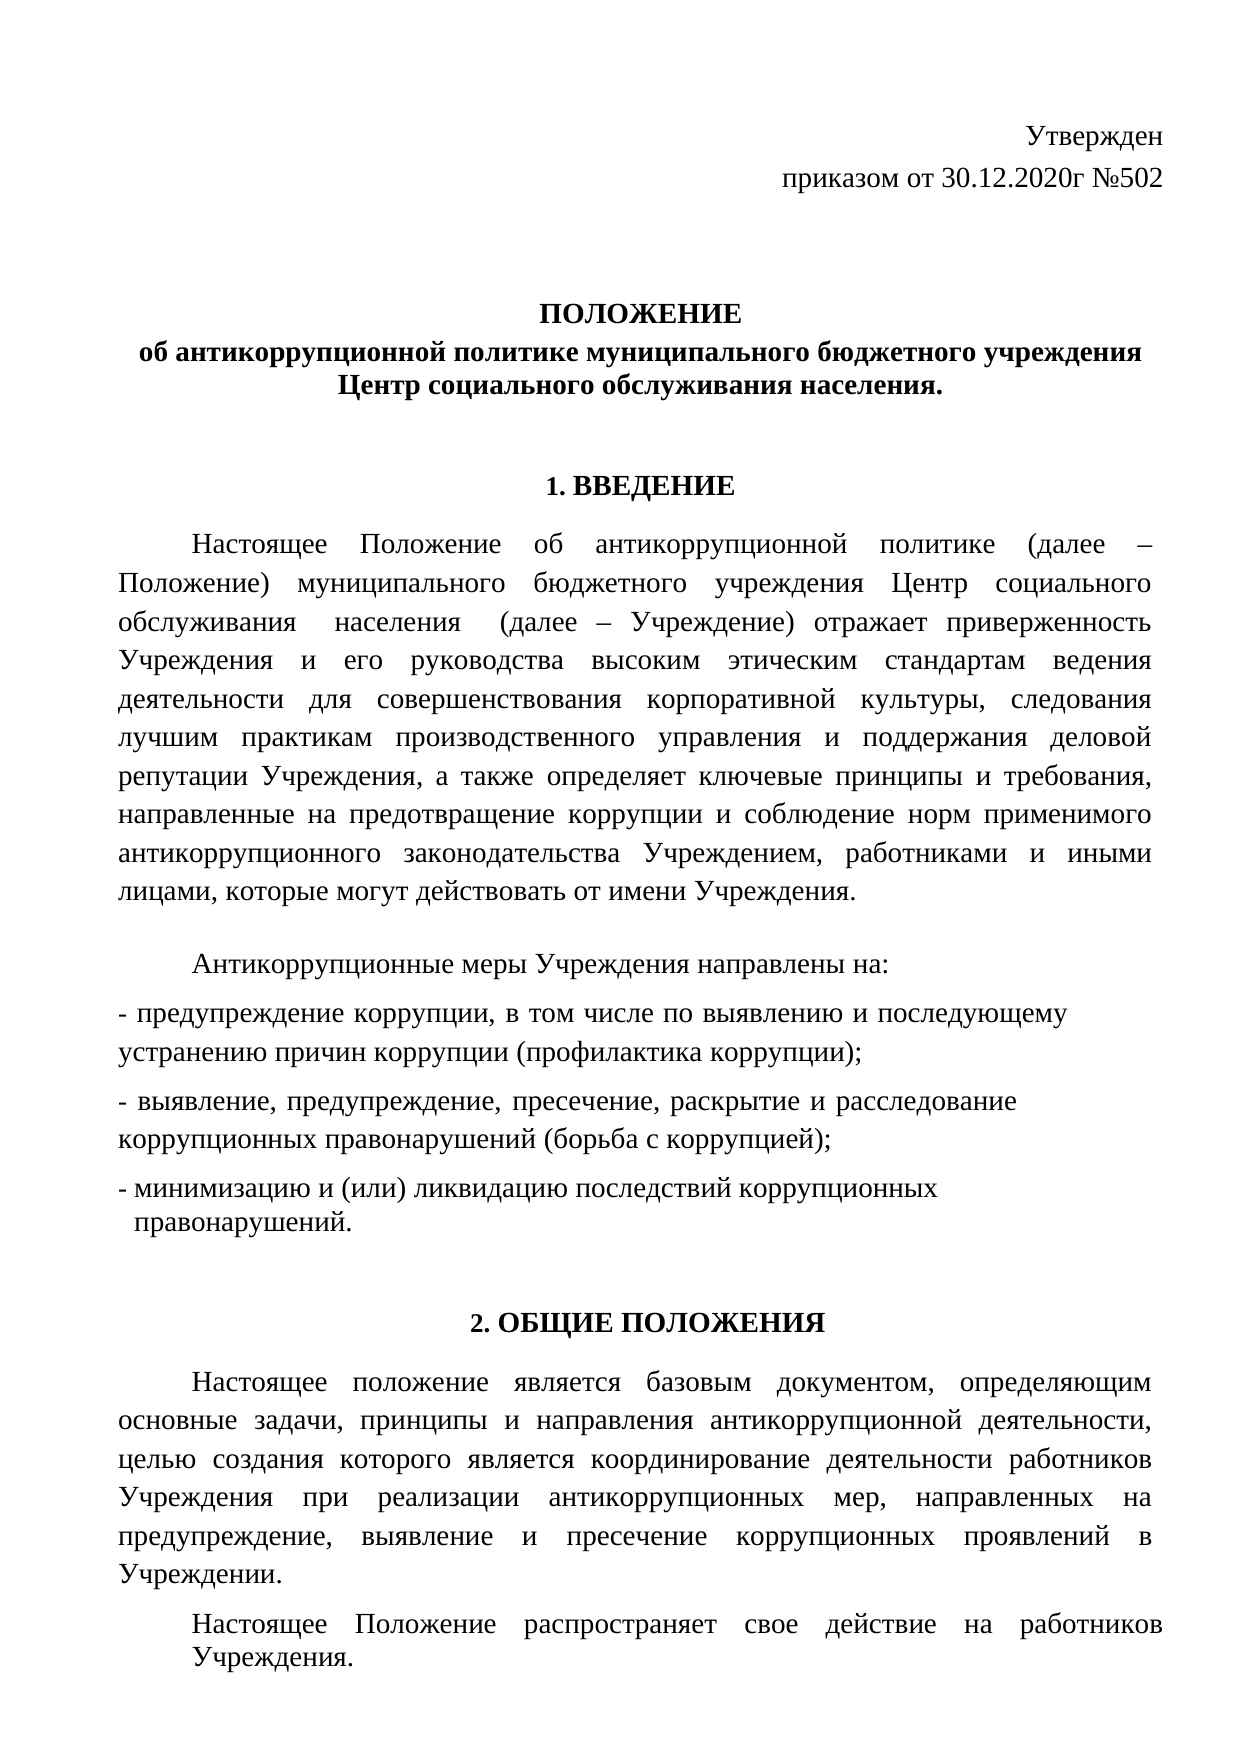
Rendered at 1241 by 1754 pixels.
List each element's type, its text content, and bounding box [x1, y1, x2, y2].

list выявление, предупреждение, пресечение, раскрытие и расследование коррупционных правонарушений (борьба с коррупцией); [118, 1083, 1152, 1155]
text Настоящее Положение об антикоррупционной политике (далее – Положение) муниципального бюджетного учреждения Центр социального обслуживания населения (далее – Учреждение) отражает приверженность Учреждения и его руководства высоким этическим стандартам ведения деятельности для совершенствования корпоративной культуры, следования лучшим практикам производственного управления и поддержания деловой репутации Учреждения, а также определяет ключевые принципы и требования, направленные на предотвращение коррупции и соблюдение норм применимого антикоррупционного законодательства Учреждением, работниками и иными лицами, которые могут действовать от имени Учреждения. [118, 527, 1152, 907]
text об антикоррупционной политике муниципального бюджетного учреждения Центр социального обслуживания населения. [118, 334, 1163, 401]
subtitle ВВЕДЕНИЕ [545, 468, 1163, 502]
subtitle ОБЩИЕ ПОЛОЖЕНИЯ [470, 1305, 1163, 1339]
text Антикоррупционные меры Учреждения направлены на: [191, 947, 1163, 980]
subtitle ПОЛОЖЕНИЕ [118, 296, 1163, 329]
list минимизацию и (или) ликвидацию последствий коррупционных правонарушений. [118, 1170, 1163, 1237]
text Настоящее положение является базовым документом, определяющим основные задачи, принципы и направления антикоррупционной деятельности, целью создания которого является координирование деятельности работников Учреждения при реализации антикоррупционных мер, направленных на предупреждение, выявление и пресечение коррупционных проявлений в Учреждении. [118, 1364, 1152, 1590]
text Настоящее Положение распространяет свое действие на работников Учреждения. [191, 1606, 1163, 1673]
text Утвержден [593, 118, 1163, 152]
list предупреждение коррупции, в том числе по выявлению и последующему устранению причин коррупции (профилактика коррупции); [118, 996, 1152, 1068]
text приказом от 30.12.2020г №502 [593, 160, 1163, 193]
